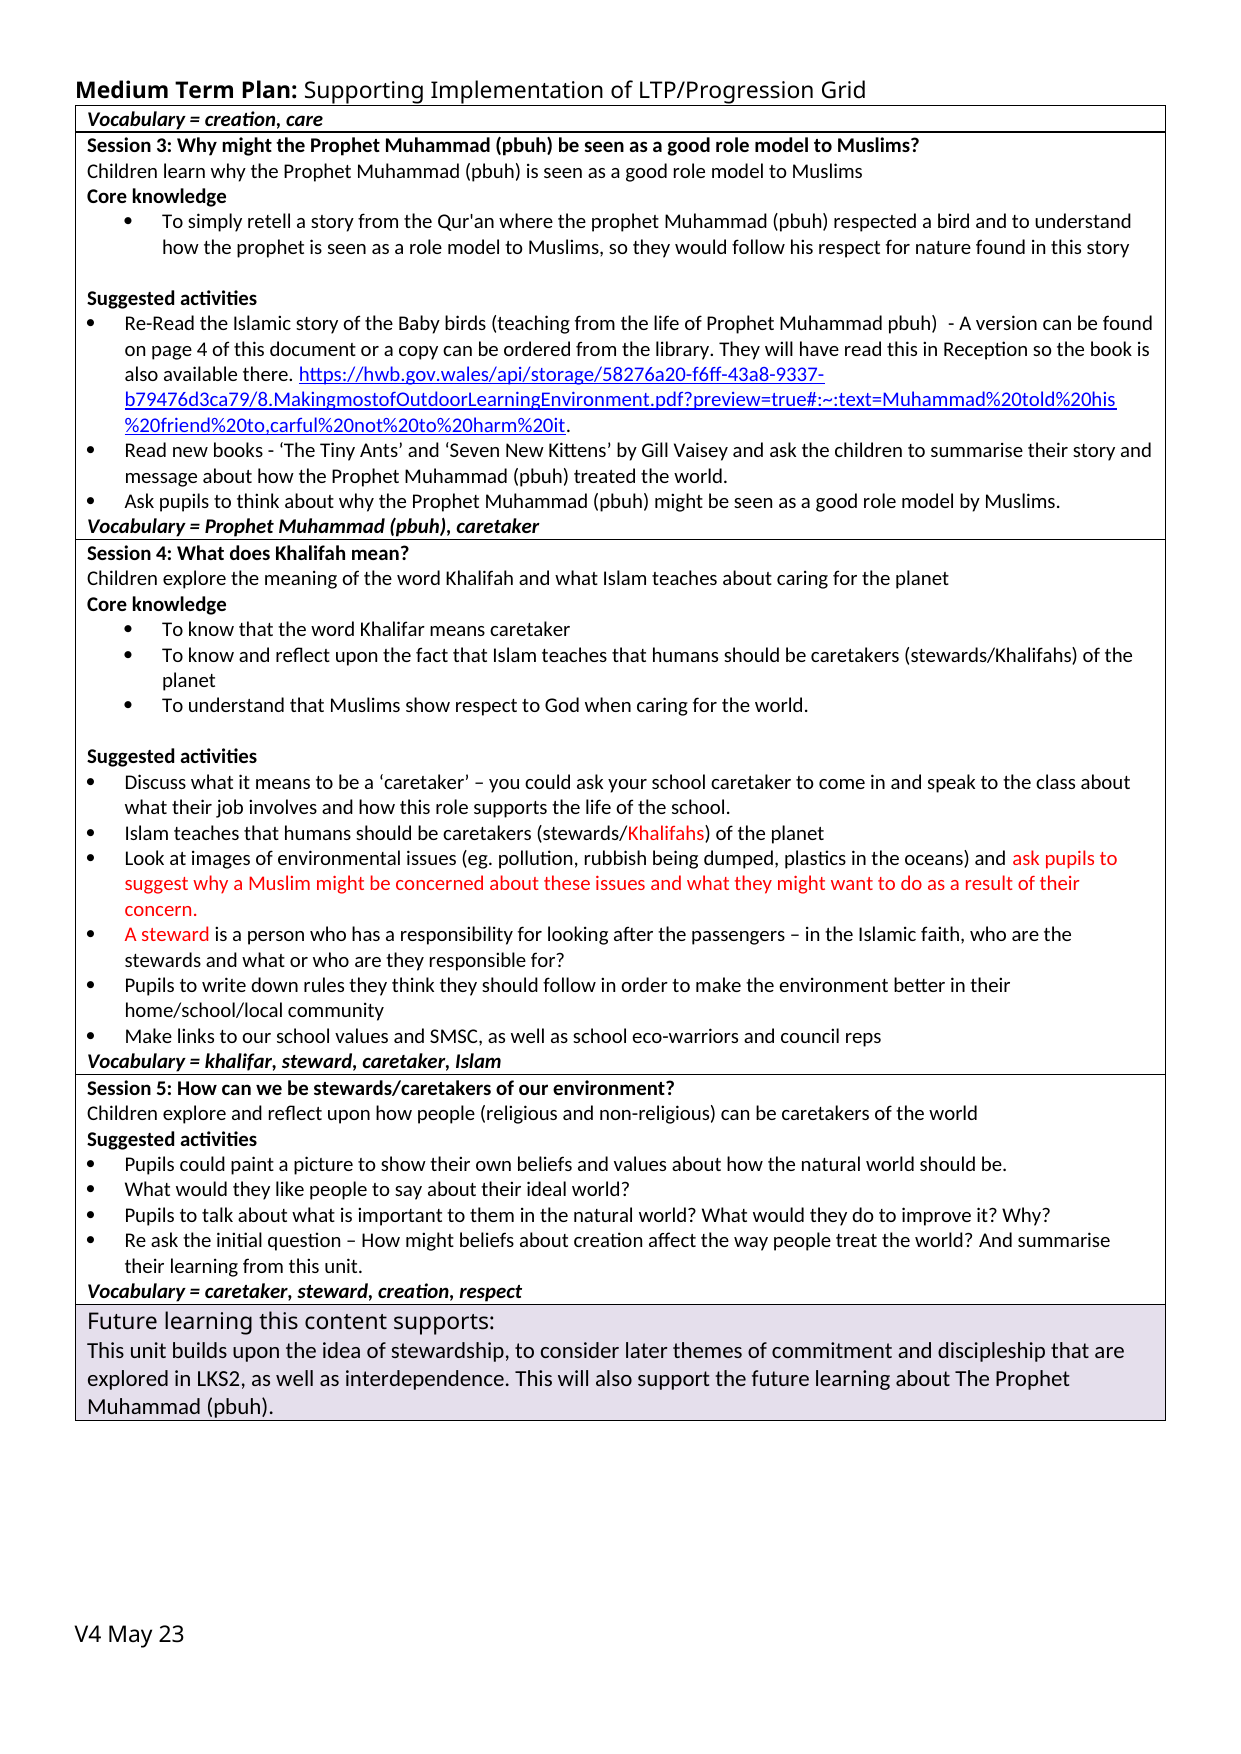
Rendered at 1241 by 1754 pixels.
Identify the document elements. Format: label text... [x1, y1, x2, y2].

table_cell Session 4: What does Khalifah mean? Children explore the meaning of the word Khalifah and what Islam teaches about caring for the planet Core knowledge To know that the word Khalifar means caretaker To know and reflect upon the fact that Islam teaches that humans should be caretakers (stewards/Khalifahs) of the planet To understand that Muslims show respect to God when caring for the world. Suggested activities Discuss what it means to be a ‘caretaker’ – you could ask your school caretaker to come in and speak to the class about what their job involves and how this role supports the life of the school. Islam teaches that humans should be caretakers (stewards/Khalifahs) of the planet Look at images of environmental issues (eg. pollution, rubbish being dumped, plastics in the oceans) and ask pupils to suggest why a Muslim might be concerned about these issues and what they might want to do as a result of their concern. A steward is a person who has a responsibility for looking after the passengers – in the Islamic faith, who are the stewards and what or who are they responsible for? Pupils to write down rules they think they should follow in order to make the environment better in their home/school/local community Make links to our school values and SMSC, as well as school eco-warriors and council reps Vocabulary = khalifar, steward, caretaker, Islam [76, 540, 1165, 1074]
table_cell Future learning this content supports: This unit builds upon the idea of stewardship, to consider later themes of commitment and discipleship that are explored in LKS2, as well as interdependence. This will also support the future learning about The Prophet Muhammad (pbuh). [76, 1305, 1165, 1420]
table_cell Session 3: Why might the Prophet Muhammad (pbuh) be seen as a good role model to Muslims? Children learn why the Prophet Muhammad (pbuh) is seen as a good role model to Muslims Core knowledge To simply retell a story from the Qur'an where the prophet Muhammad (pbuh) respected a bird and to understand how the prophet is seen as a role model to Muslims, so they would follow his respect for nature found in this story Suggested activities Re-Read the Islamic story of the Baby birds (teaching from the life of Prophet Muhammad pbuh) - A version can be found on page 4 of this document or a copy can be ordered from the library. They will have read this in Reception so the book is also available there. https://hwb.gov.wales/api/storage/58276a20-f6ff-43a8-9337-b79476d3ca79/8.MakingmostofOutdoorLearningEnvironment.pdf?preview=true#:~:text=Muhammad%20told%20his%20friend%20to,carful%20not%20to%20harm%20it. Read new books - ‘The Tiny Ants’ and ‘Seven New Kittens’ by Gill Vaisey and ask the children to summarise their story and message about how the Prophet Muhammad (pbuh) treated the world. Ask pupils to think about why the Prophet Muhammad (pbuh) might be seen as a good role model by Muslims. Vocabulary = Prophet Muhammad (pbuh), caretaker [76, 133, 1165, 539]
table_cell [76, 106, 1165, 131]
table_cell Session 5: How can we be stewards/caretakers of our environment? Children explore and reflect upon how people (religious and non-religious) can be caretakers of the world Suggested activities Pupils could paint a picture to show their own beliefs and values about how the natural world should be. What would they like people to say about their ideal world? Pupils to talk about what is important to them in the natural world? What would they do to improve it? Why? Re ask the initial question – How might beliefs about creation affect the way people treat the world? And summarise their learning from this unit. Vocabulary = caretaker, steward, creation, respect [76, 1075, 1165, 1304]
